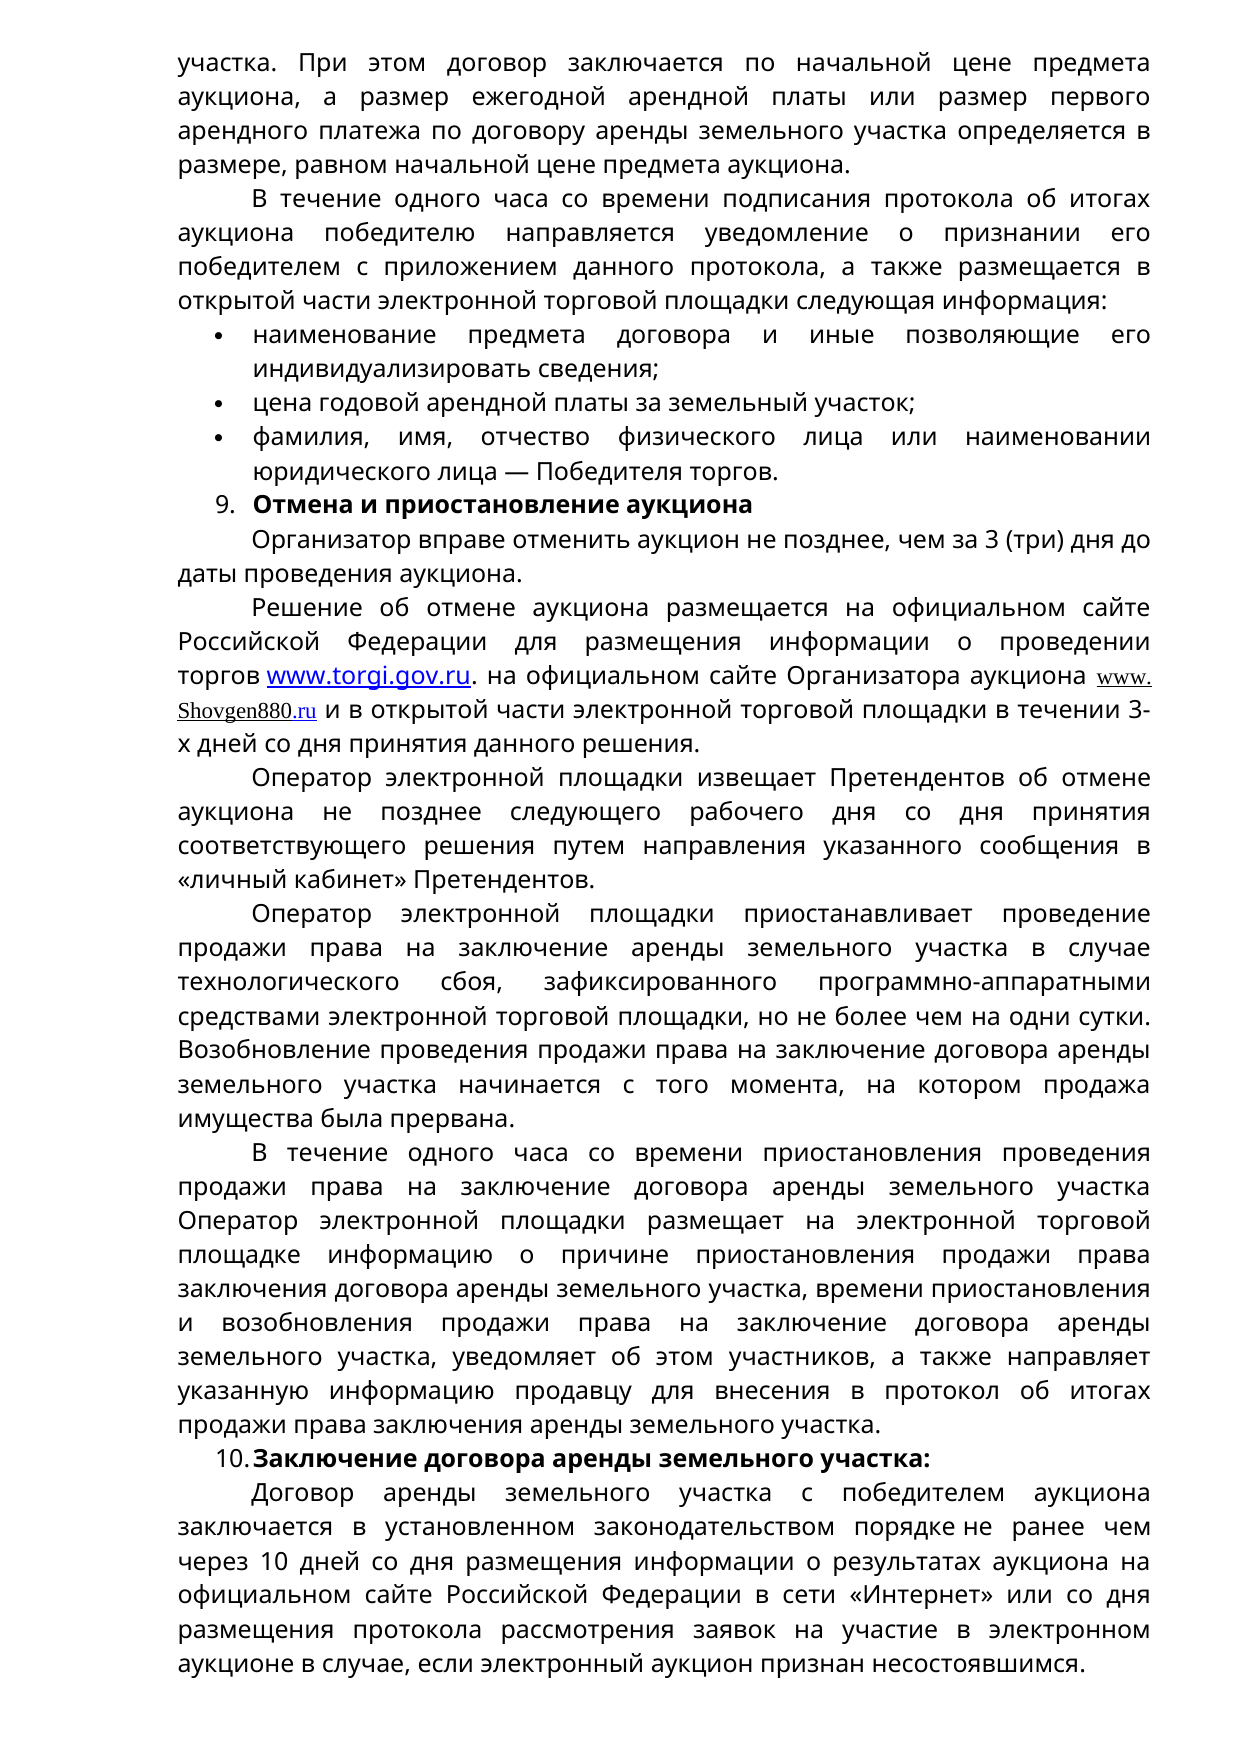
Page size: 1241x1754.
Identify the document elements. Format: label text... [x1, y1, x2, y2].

text Организатор вправе отменить аукцион не позднее, чем за 3 (три) дня до даты проведения аукциона. [177, 521, 1152, 589]
list Заключение договора аренды земельного участка: [215, 1441, 1152, 1475]
text В течение одного часа со времени подписания протокола об итогах аукциона победителю направляется уведомление о признании его победителем с приложением данного протокола, а также размещается в открытой части электронной торговой площадки следующая информация: [177, 181, 1152, 317]
text Договор аренды земельного участка с победителем аукциона заключается в установленном законодательством порядке не ранее чем через 10 дней со дня размещения информации о результатах аукциона на официальном сайте Российской Федерации в сети «Интернет» или со дня размещения протокола рассмотрения заявок на участие в электронном аукционе в случае, если электронный аукцион признан несостоявшимся. [177, 1475, 1152, 1679]
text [177, 44, 1152, 181]
text В течение одного часа со времени приостановления проведения продажи права на заключение договора аренды земельного участка Оператор электронной площадки размещает на электронной торговой площадке информацию о причине приостановления продажи права заключения договора аренды земельного участка, времени приостановления и возобновления продажи права на заключение договора аренды земельного участка, уведомляет об этом участников, а также направляет указанную информацию продавцу для внесения в протокол об итогах продажи права заключения аренды земельного участка. [177, 1134, 1152, 1441]
text Оператор электронной площадки приостанавливает проведение продажи права на заключение аренды земельного участка в случае технологического сбоя, зафиксированного программно-аппаратными средствами электронной торговой площадки, но не более чем на одни сутки. Возобновление проведения продажи права на заключение договора аренды земельного участка начинается с того момента, на котором продажа имущества была прервана. [177, 896, 1152, 1134]
text Оператор электронной площадки извещает Претендентов об отмене аукциона не позднее следующего рабочего дня со дня принятия соответствующего решения путем направления указанного сообщения в «личный кабинет» Претендентов. [177, 760, 1152, 896]
list фамилия, имя, отчество физического лица или наименовании юридического лица — Победителя торгов. [215, 419, 1152, 487]
text Решение об отмене аукциона размещается на официальном сайте Российской Федерации для размещения информации о проведении торгов www.torgi.gov.ru. на официальном сайте Организатора аукциона www. Shovgen880.ru и в открытой части электронной торговой площадки в течении 3-х дней со дня принятия данного решения. [177, 589, 1152, 760]
list наименование предмета договора и иные позволяющие его индивидуализировать сведения; [215, 317, 1152, 385]
list цена годовой арендной платы за земельный участок; [215, 385, 1152, 419]
list Отмена и приостановление аукциона [215, 487, 1152, 521]
